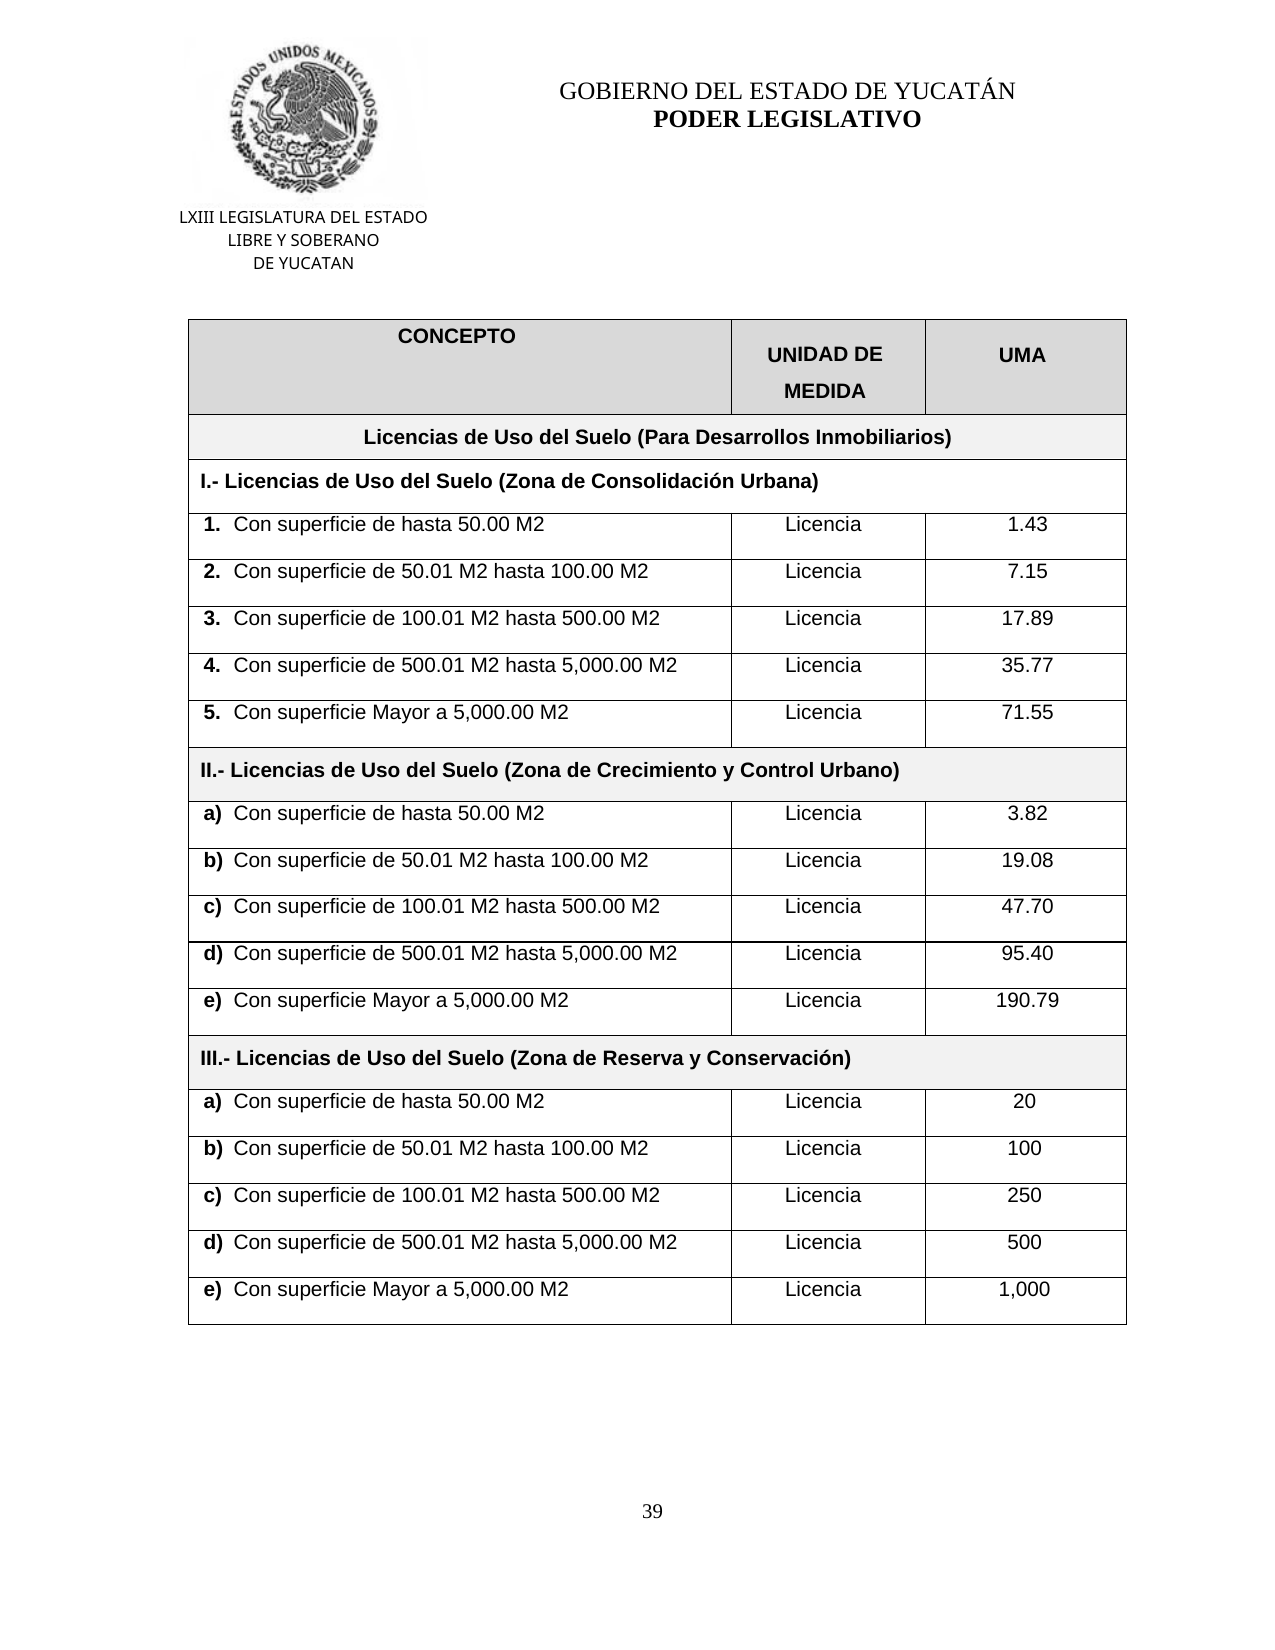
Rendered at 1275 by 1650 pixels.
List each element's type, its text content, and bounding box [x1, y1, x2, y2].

table_cell Licencia [732, 989, 925, 1035]
table_cell Licencia [732, 1184, 925, 1230]
table_header UMA [926, 320, 1126, 414]
table_cell 71.55 [926, 701, 1126, 747]
table_cell 190.79 [926, 989, 1126, 1035]
table_cell Con superficie de 50.01 M2 hasta 100.00 M2 [189, 1137, 731, 1183]
table_cell 47.70 [926, 896, 1126, 941]
table_cell Con superficie de hasta 50.00 M2 [189, 1090, 731, 1136]
table_cell Con superficie Mayor a 5,000.00 M2 [189, 1278, 731, 1323]
table_header CONCEPTO [189, 320, 731, 414]
table_cell 1,000 [926, 1278, 1126, 1323]
table_cell 19.08 [926, 849, 1126, 894]
table_cell Licencia [732, 802, 925, 848]
table_cell Licencias de Uso del Suelo (Para Desarrollos Inmobiliarios) [189, 415, 1126, 458]
table_cell Licencia [732, 514, 925, 559]
table_cell Licencia [732, 1137, 925, 1183]
table_cell 95.40 [926, 943, 1126, 988]
table_cell Con superficie de 50.01 M2 hasta 100.00 M2 [189, 849, 731, 894]
table_cell 35.77 [926, 654, 1126, 700]
table_cell Con superficie de 500.01 M2 hasta 5,000.00 M2 [189, 943, 731, 988]
table_cell Con superficie de 100.01 M2 hasta 500.00 M2 [189, 607, 731, 653]
table_cell Con superficie de 50.01 M2 hasta 100.00 M2 [189, 560, 731, 606]
table_cell I.- Licencias de Uso del Suelo (Zona de Consolidación Urbana) [189, 460, 1126, 512]
table_cell 1.43 [926, 514, 1126, 559]
table_cell Licencia [732, 560, 925, 606]
table_cell Licencia [732, 943, 925, 988]
table_cell Licencia [732, 1278, 925, 1323]
table_cell 20 [926, 1090, 1126, 1136]
table_cell Con superficie de hasta 50.00 M2 [189, 802, 731, 848]
table_cell II.- Licencias de Uso del Suelo (Zona de Crecimiento y Control Urbano) [189, 748, 1126, 801]
table_cell Licencia [732, 701, 925, 747]
table_cell Licencia [732, 896, 925, 941]
table_cell 100 [926, 1137, 1126, 1183]
table_cell Con superficie de 100.01 M2 hasta 500.00 M2 [189, 896, 731, 941]
table_cell 500 [926, 1231, 1126, 1277]
table_cell Licencia [732, 607, 925, 653]
table_header UNIDAD DE MEDIDA [732, 320, 925, 414]
table_cell Licencia [732, 849, 925, 894]
table_cell Licencia [732, 1231, 925, 1277]
table_cell Con superficie Mayor a 5,000.00 M2 [189, 701, 731, 747]
table_cell Con superficie Mayor a 5,000.00 M2 [189, 989, 731, 1035]
table_cell Con superficie de 500.01 M2 hasta 5,000.00 M2 [189, 654, 731, 700]
table_cell 250 [926, 1184, 1126, 1230]
table_cell Con superficie de hasta 50.00 M2 [189, 514, 731, 559]
table_cell Licencia [732, 1090, 925, 1136]
table_cell 3.82 [926, 802, 1126, 848]
table_cell Licencia [732, 654, 925, 700]
picture [183, 37, 428, 208]
table_cell 7.15 [926, 560, 1126, 606]
table_cell Con superficie de 500.01 M2 hasta 5,000.00 M2 [189, 1231, 731, 1277]
table_cell III.- Licencias de Uso del Suelo (Zona de Reserva y Conservación) [189, 1036, 1126, 1089]
table_cell 17.89 [926, 607, 1126, 653]
table_cell Con superficie de 100.01 M2 hasta 500.00 M2 [189, 1184, 731, 1230]
